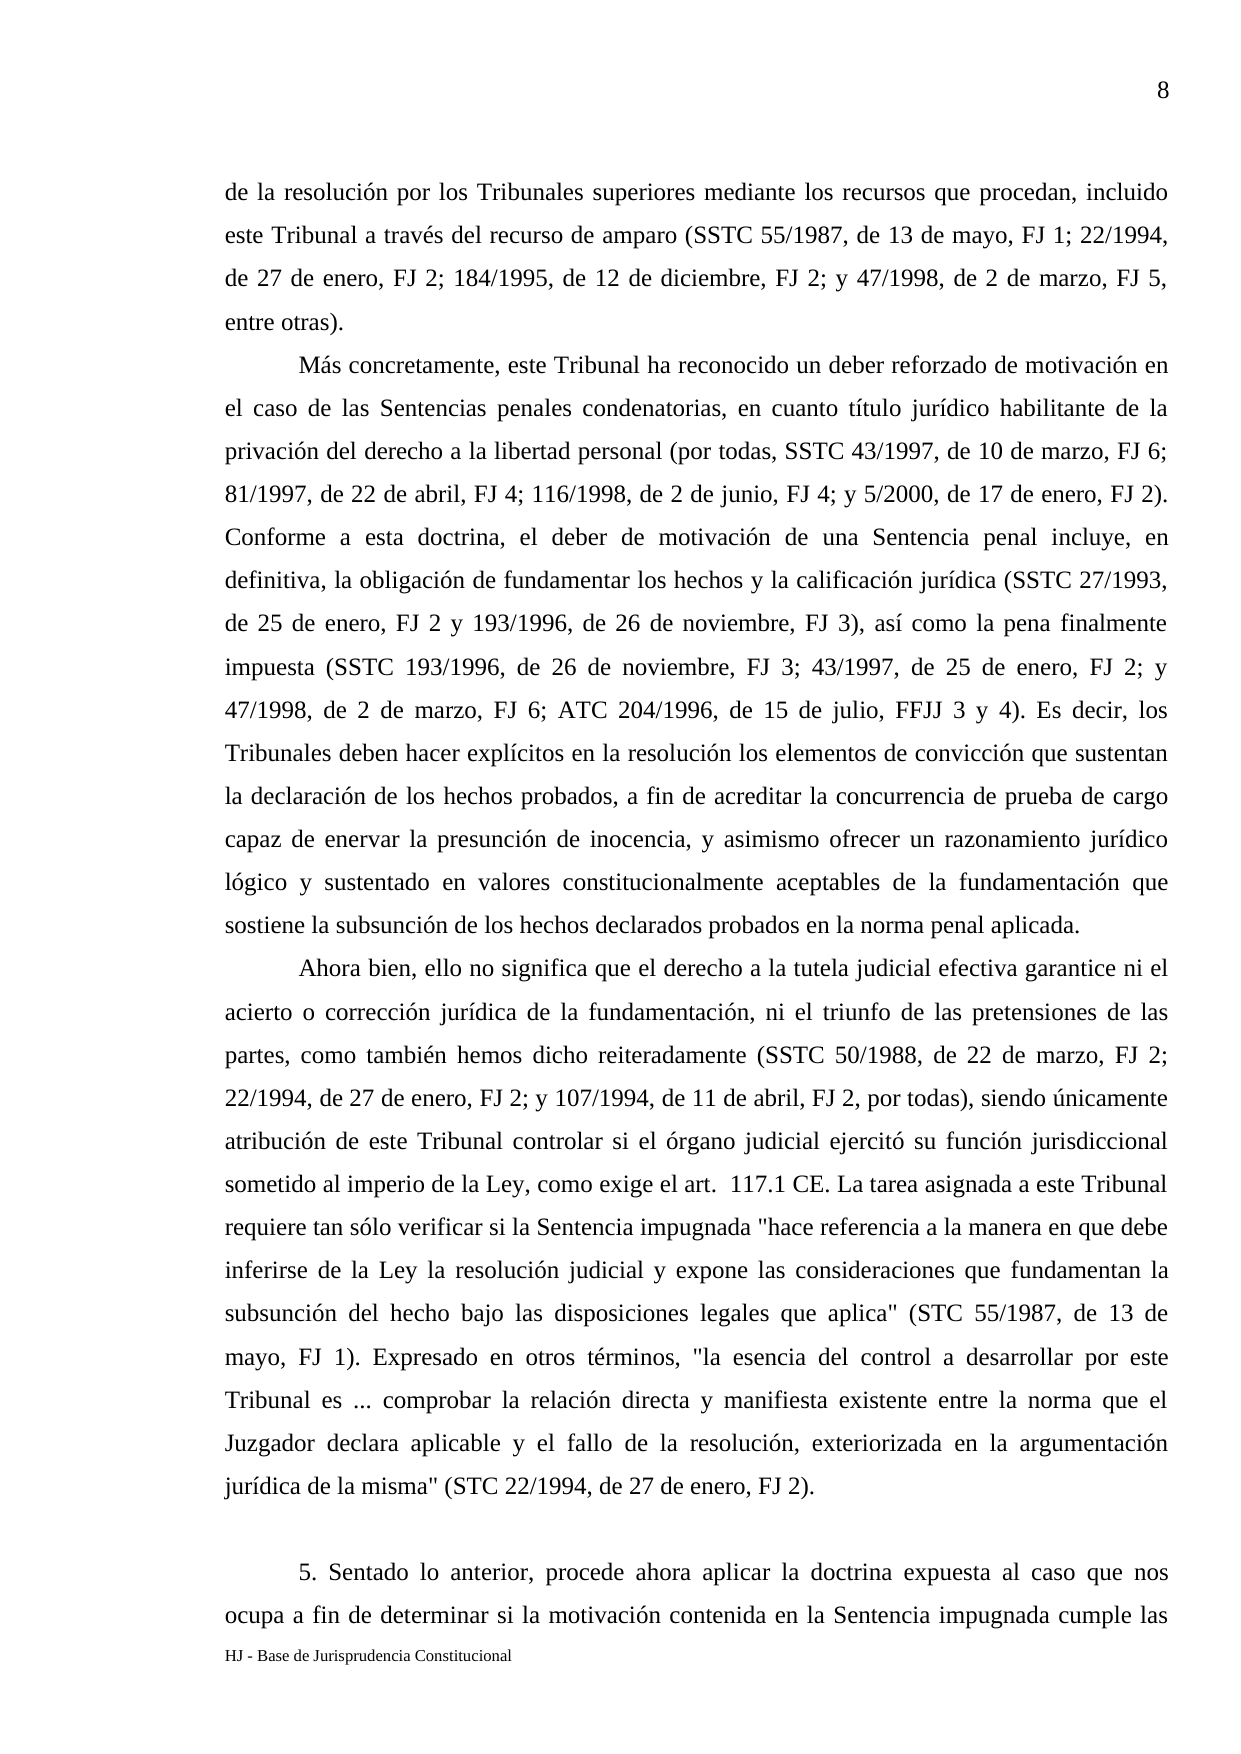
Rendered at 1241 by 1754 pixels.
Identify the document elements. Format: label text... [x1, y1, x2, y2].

text Más concretamente, este Tribunal ha reconocido un deber reforzado de motivación en el caso de las Sentencias penales condenatorias, en cuanto título jurídico habilitante de la privación del derecho a la libertad personal (por todas, SSTC 43/1997, de 10 de marzo, FJ 6; 81/1997, de 22 de abril, FJ 4; 116/1998, de 2 de junio, FJ 4; y 5/2000, de 17 de enero, FJ 2). Conforme a esta doctrina, el deber de motivación de una Sentencia penal incluye, en definitiva, la obligación de fundamentar los hechos y la calificación jurídica (SSTC 27/1993, de 25 de enero, FJ 2 y 193/1996, de 26 de noviembre, FJ 3), así como la pena finalmente impuesta (SSTC 193/1996, de 26 de noviembre, FJ 3; 43/1997, de 25 de enero, FJ 2; y 47/1998, de 2 de marzo, FJ 6; ATC 204/1996, de 15 de julio, FFJJ 3 y 4). Es decir, los Tribunales deben hacer explícitos en la resolución los elementos de convicción que sustentan la declaración de los hechos probados, a fin de acreditar la concurrencia de prueba de cargo capaz de enervar la presunción de inocencia, y asimismo ofrecer un razonamiento jurídico lógico y sustentado en valores constitucionalmente aceptables de la fundamentación que sostiene la subsunción de los hechos declarados probados en la norma penal aplicada. [224, 350, 1169, 939]
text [224, 177, 1169, 335]
text Ahora bien, ello no significa que el derecho a la tutela judicial efectiva garantice ni el acierto o corrección jurídica de la fundamentación, ni el triunfo de las pretensiones de las partes, como también hemos dicho reiteradamente (SSTC 50/1988, de 22 de marzo, FJ 2; 22/1994, de 27 de enero, FJ 2; y 107/1994, de 11 de abril, FJ 2, por todas), siendo únicamente atribución de este Tribunal controlar si el órgano judicial ejercitó su función jurisdiccional sometido al imperio de la Ley, como exige el art. 117.1 CE. La tarea asignada a este Tribunal requiere tan sólo verificar si la Sentencia impugnada "hace referencia a la manera en que debe inferirse de la Ley la resolución judicial y expone las consideraciones que fundamentan la subsunción del hecho bajo las disposiciones legales que aplica" (STC 55/1987, de 13 de mayo, FJ 1). Expresado en otros términos, "la esencia del control a desarrollar por este Tribunal es ... comprobar la relación directa y manifiesta existente entre la norma que el Juzgador declara aplicable y el fallo de la resolución, exteriorizada en la argumentación jurídica de la misma" (STC 22/1994, de 27 de enero, FJ 2). [224, 953, 1169, 1500]
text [224, 1557, 1169, 1629]
